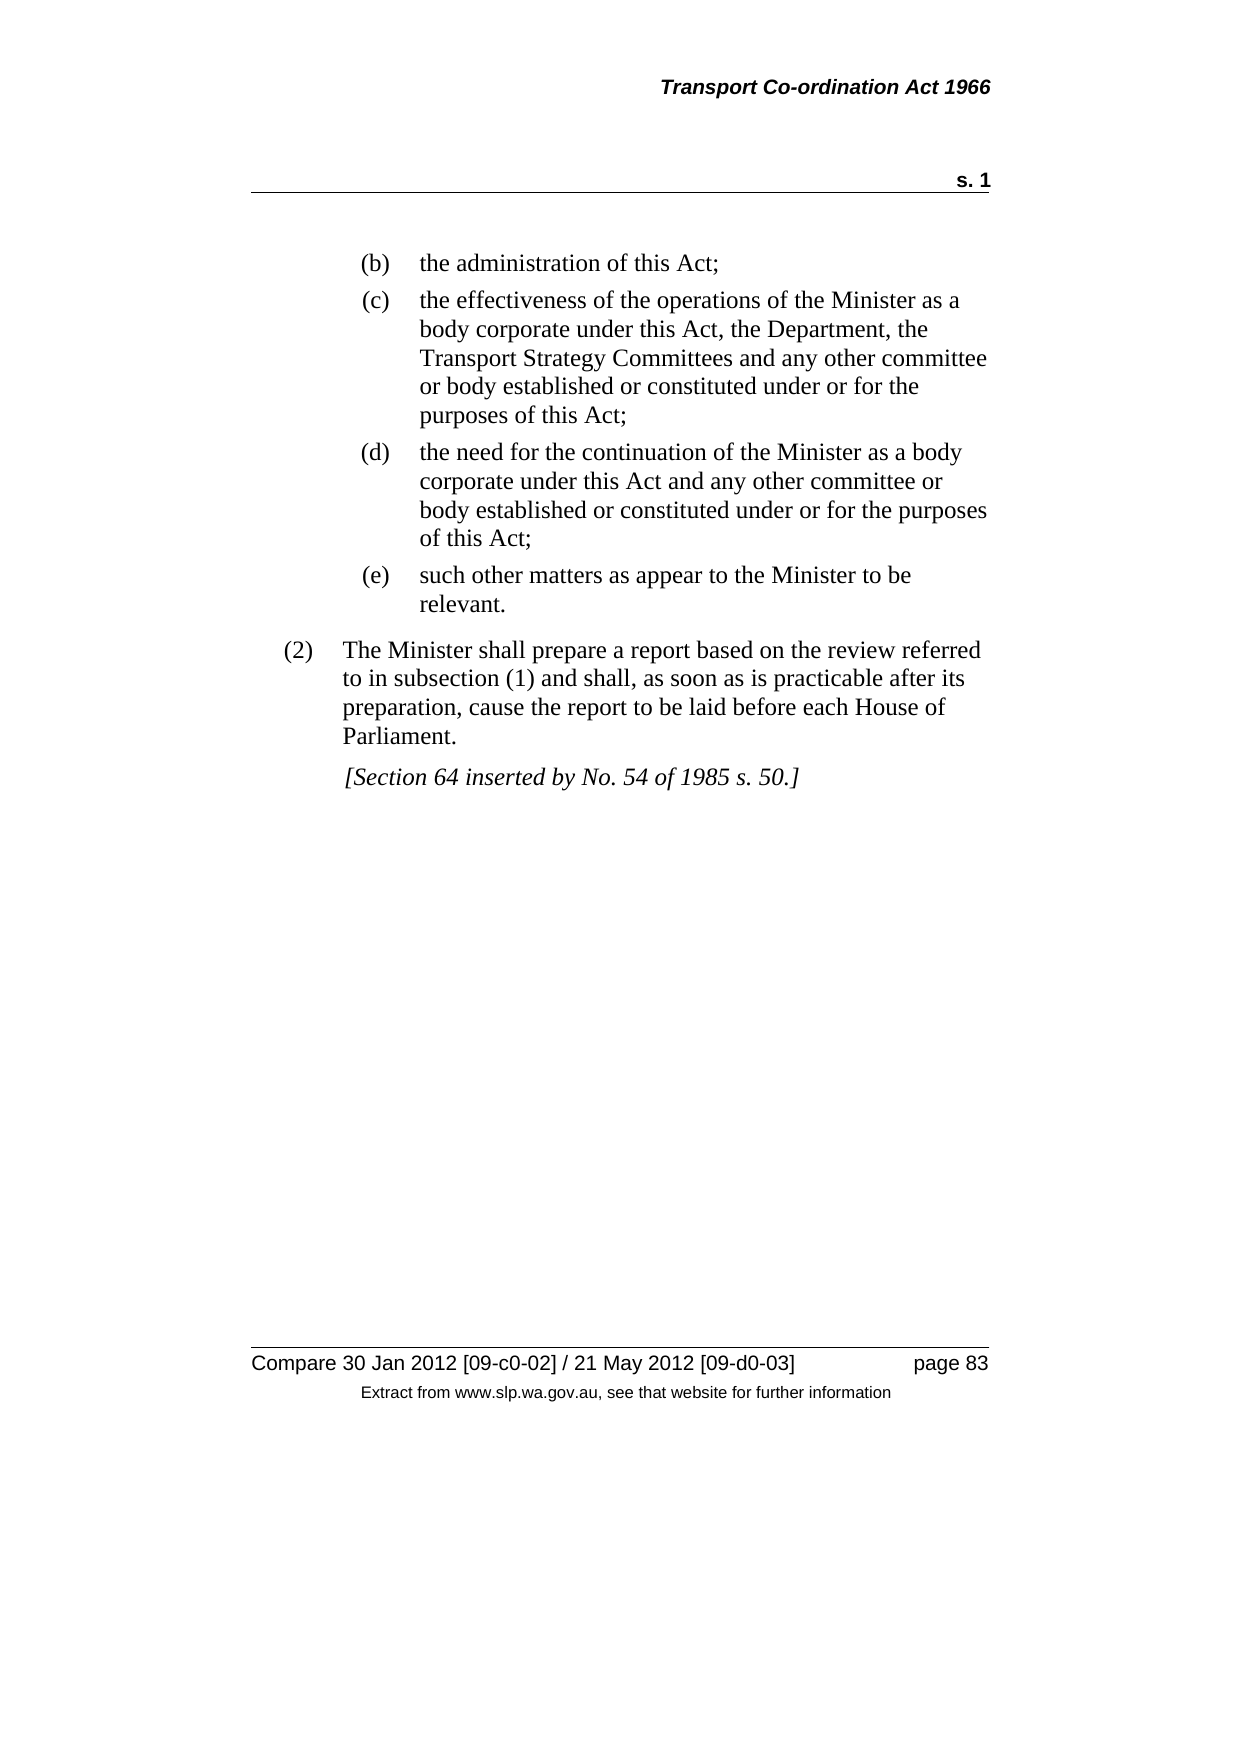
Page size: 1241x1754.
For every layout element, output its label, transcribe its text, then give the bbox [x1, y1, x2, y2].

text (e) such other matters as appear to the Minister to be relevant. [251, 561, 989, 618]
text [Section 64 inserted by No. 54 of 1985 s. 50.] [251, 762, 989, 791]
text (b) the administration of this Act; [251, 248, 989, 277]
text (2) The Minister shall prepare a report based on the review referred to in subsection (1) and shall, as soon as is practicable after its preparation, cause the report to be laid before each House of Parliament. [251, 635, 989, 750]
text (c) the effectiveness of the operations of the Minister as a body corporate under this Act, the Department, the Transport Strategy Committees and any other committee or body established or constituted under or for the purposes of this Act; [251, 285, 989, 429]
text (d) the need for the continuation of the Minister as a body corporate under this Act and any other committee or body established or constituted under or for the purposes of this Act; [251, 437, 989, 552]
